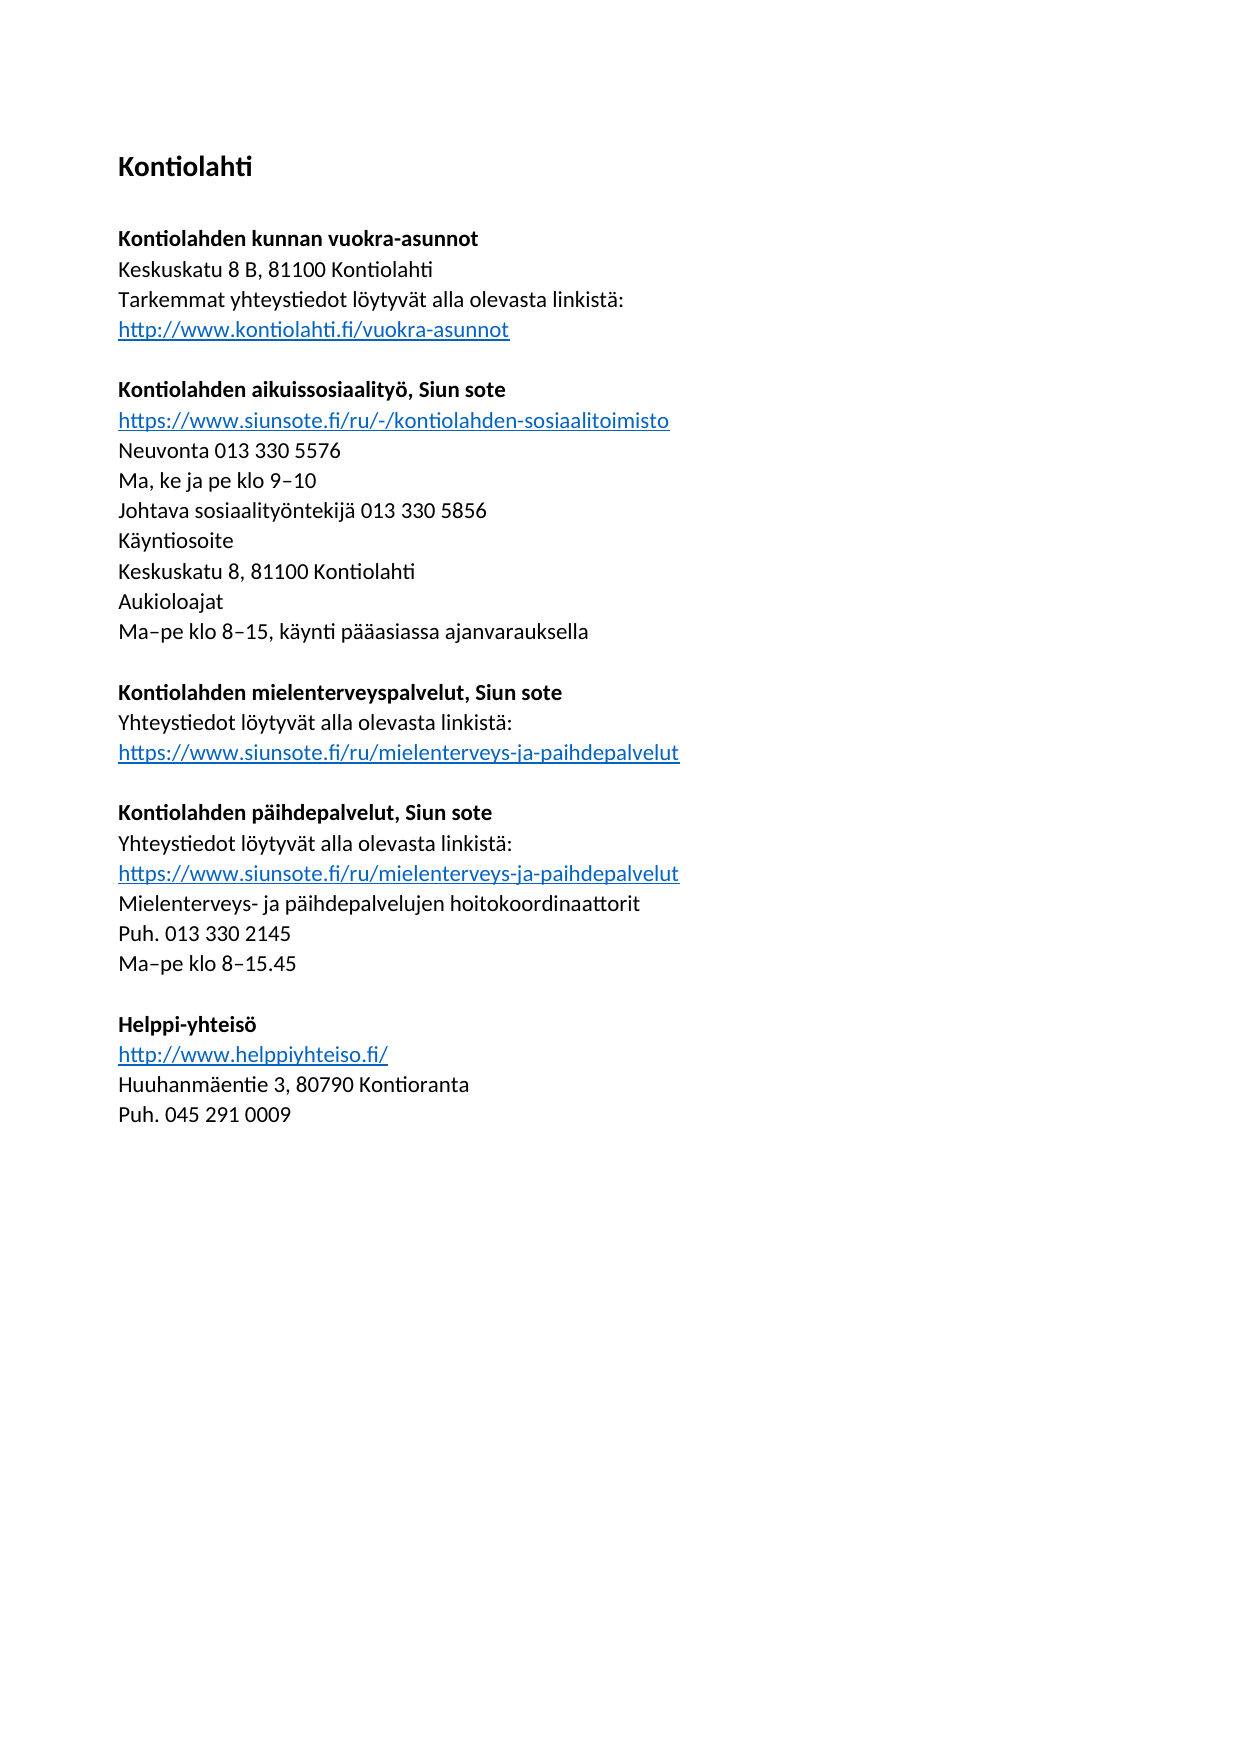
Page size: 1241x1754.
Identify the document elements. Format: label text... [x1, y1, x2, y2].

text Puh. 045 291 0009 [118, 1101, 1122, 1128]
text Ma–pe klo 8–15, käynti pääasiassa ajanvarauksella [118, 617, 1122, 645]
text Kontiolahden aikuissosiaalityö, Siun sote [118, 376, 1122, 403]
text http://www.helppiyhteiso.fi/ [118, 1040, 1122, 1068]
text Mielenterveys- ja päihdepalvelujen hoitokoordinaattorit [118, 889, 1122, 917]
text Kontiolahden kunnan vuokra-asunnot [118, 224, 1122, 252]
text Helppi-yhteisö [118, 1010, 1122, 1038]
text Keskuskatu 8, 81100 Kontiolahti [118, 557, 1122, 585]
text https://www.siunsote.fi/ru/mielenterveys-ja-paihdepalvelut [118, 859, 1122, 887]
text Ma, ke ja pe klo 9–10 [118, 466, 1122, 494]
text Ma–pe klo 8–15.45 [118, 949, 1122, 977]
text Kontiolahden päihdepalvelut, Siun sote [118, 798, 1122, 826]
text Neuvonta 013 330 5576 [118, 436, 1122, 464]
text Käyntiosoite [118, 527, 1122, 554]
text Kontiolahden mielenterveyspalvelut, Siun sote [118, 678, 1122, 706]
text Johtava sosiaalityöntekijä 013 330 5856 [118, 496, 1122, 524]
text Aukioloajat [118, 587, 1122, 615]
text Yhteystiedot löytyvät alla olevasta linkistä: [118, 829, 1122, 857]
text Kontiolahti [118, 148, 1122, 183]
text Puh. 013 330 2145 [118, 919, 1122, 947]
text https://www.siunsote.fi/ru/-/kontiolahden-sosiaalitoimisto [118, 406, 1122, 434]
text Yhteystiedot löytyvät alla olevasta linkistä: [118, 708, 1122, 736]
text Keskuskatu 8 B, 81100 Kontiolahti [118, 255, 1122, 283]
text Tarkemmat yhteystiedot löytyvät alla olevasta linkistä: [118, 285, 1122, 313]
text https://www.siunsote.fi/ru/mielenterveys-ja-paihdepalvelut [118, 738, 1122, 766]
text http://www.kontiolahti.fi/vuokra-asunnot [118, 315, 1122, 343]
text Huuhanmäentie 3, 80790 Kontioranta [118, 1070, 1122, 1098]
